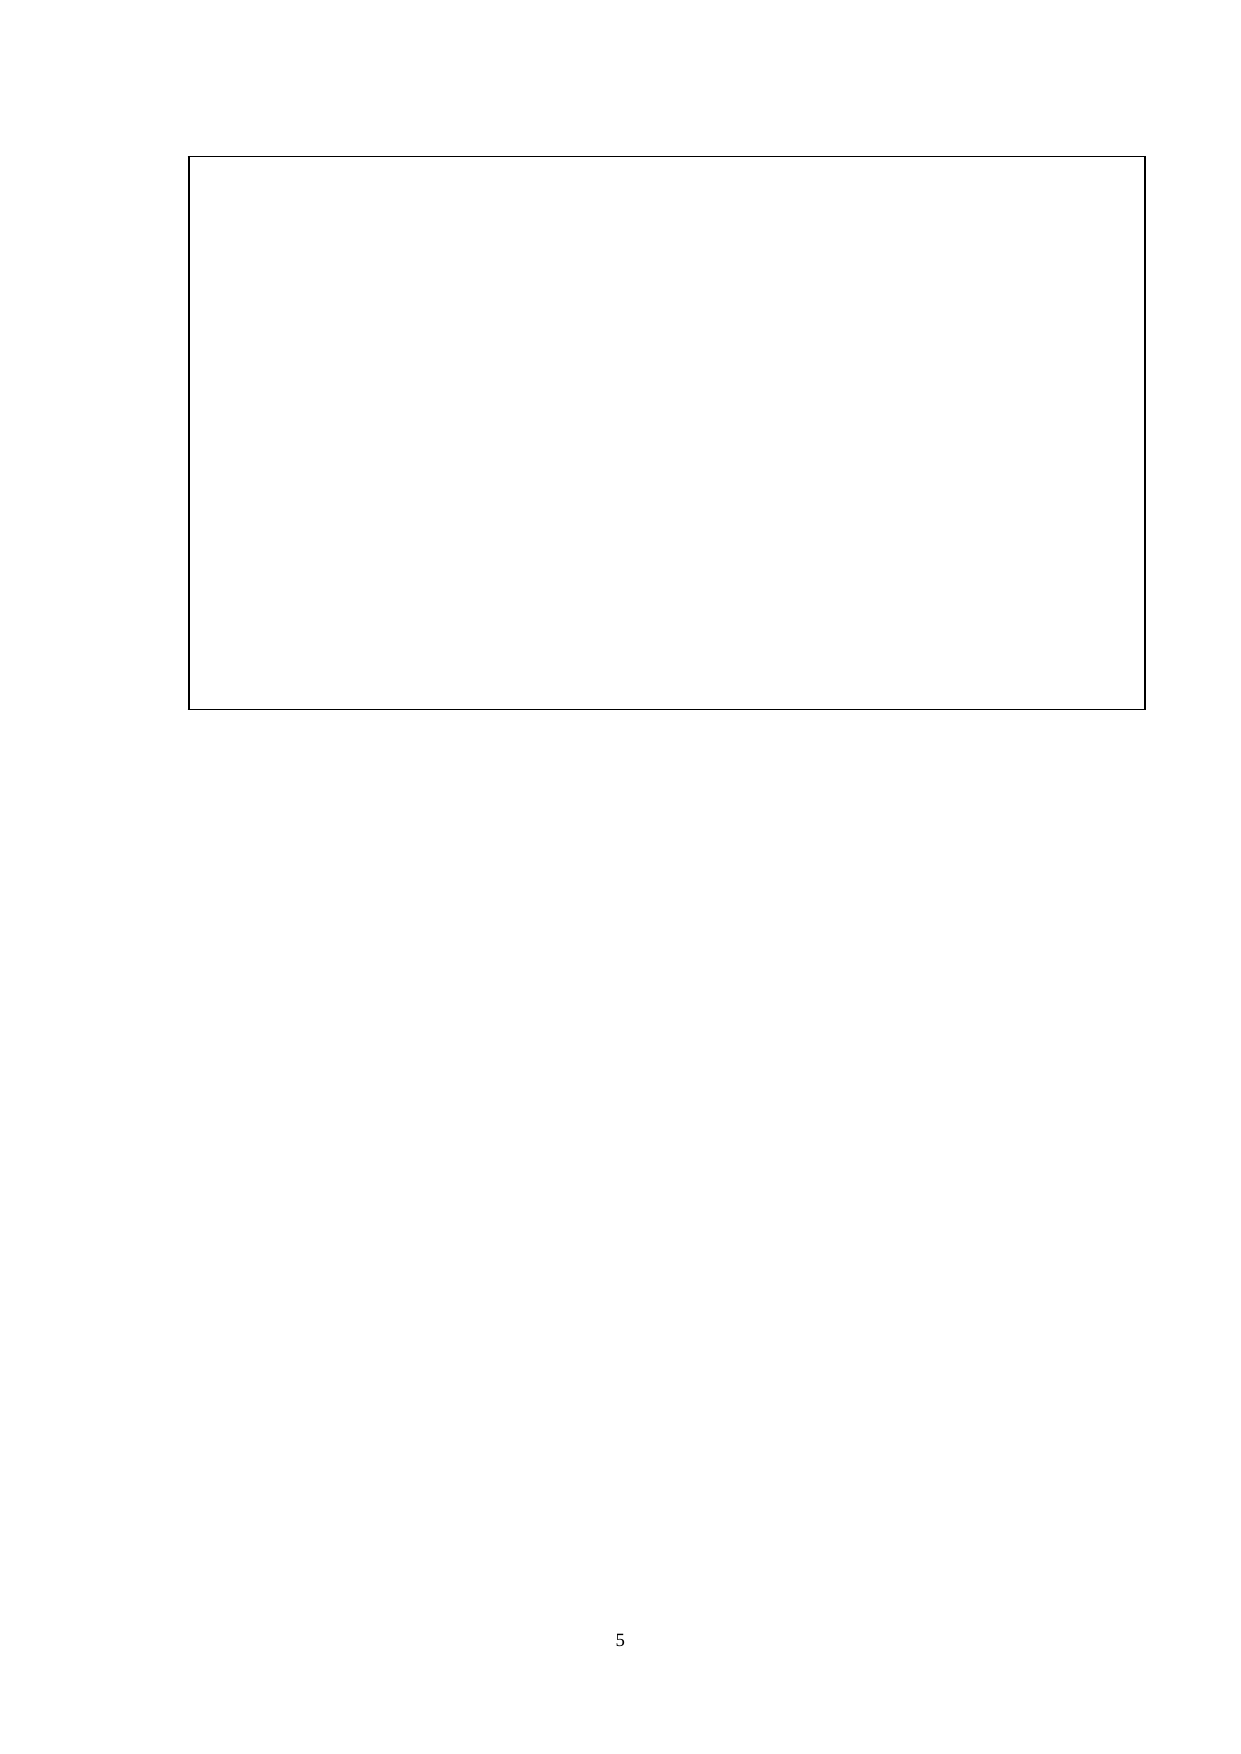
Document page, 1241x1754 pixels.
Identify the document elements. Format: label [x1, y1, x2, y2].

table_cell [190, 157, 1144, 709]
